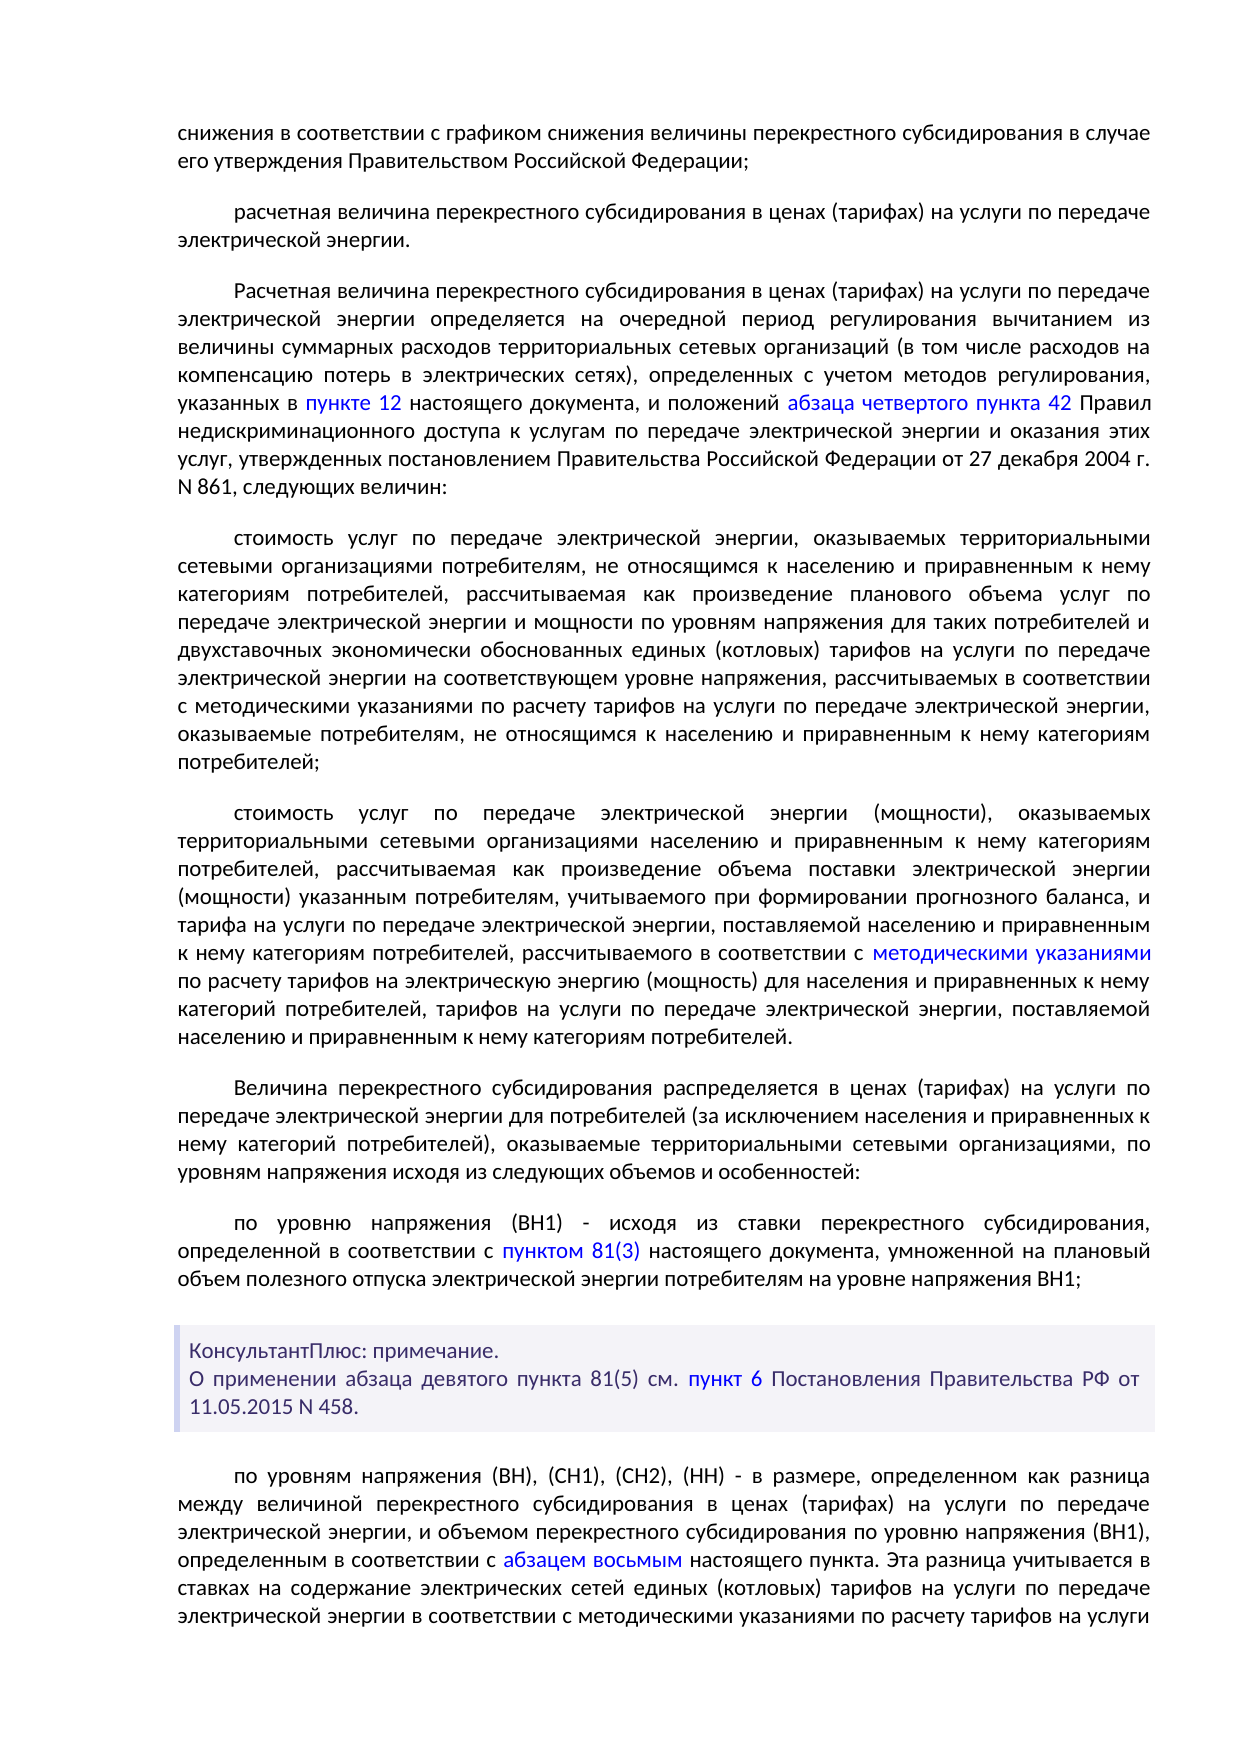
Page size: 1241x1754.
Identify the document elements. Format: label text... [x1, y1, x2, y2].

text стоимость услуг по передаче электрической энергии (мощности), оказываемых территориальными сетевыми организациями населению и приравненным к нему категориям потребителей, рассчитываемая как произведение объема поставки электрической энергии (мощности) указанным потребителям, учитываемого при формировании прогнозного баланса, и тарифа на услуги по передаче электрической энергии, поставляемой населению и приравненным к нему категориям потребителей, рассчитываемого в соответствии с методическими указаниями по расчету тарифов на электрическую энергию (мощность) для населения и приравненных к нему категорий потребителей, тарифов на услуги по передаче электрической энергии, поставляемой населению и приравненным к нему категориям потребителей. [177, 798, 1152, 1050]
text Расчетная величина перекрестного субсидирования в ценах (тарифах) на услуги по передаче электрической энергии определяется на очередной период регулирования вычитанием из величины суммарных расходов территориальных сетевых организаций (в том числе расходов на компенсацию потерь в электрических сетях), определенных с учетом методов регулирования, указанных в пункте 12 настоящего документа, и положений абзаца четвертого пункта 42 Правил недискриминационного доступа к услугам по передаче электрической энергии и оказания этих услуг, утвержденных постановлением Правительства Российской Федерации от 27 декабря 2004 г. N 861, следующих величин: [177, 276, 1152, 500]
text стоимость услуг по передаче электрической энергии, оказываемых территориальными сетевыми организациями потребителям, не относящимся к населению и приравненным к нему категориям потребителей, рассчитываемая как произведение планового объема услуг по передаче электрической энергии и мощности по уровням напряжения для таких потребителей и двухставочных экономически обоснованных единых (котловых) тарифов на услуги по передаче электрической энергии на соответствующем уровне напряжения, рассчитываемых в соответствии с методическими указаниями по расчету тарифов на услуги по передаче электрической энергии, оказываемые потребителям, не относящимся к населению и приравненным к нему категориям потребителей; [177, 523, 1152, 775]
text Величина перекрестного субсидирования распределяется в ценах (тарифах) на услуги по передаче электрической энергии для потребителей (за исключением населения и приравненных к нему категорий потребителей), оказываемые территориальными сетевыми организациями, по уровням напряжения исходя из следующих объемов и особенностей: [177, 1073, 1152, 1185]
table_header КонсультантПлюс: примечание. О применении абзаца девятого пункта 81(5) см. пункт 6 Постановления Правительства РФ от 11.05.2015 N 458. [180, 1325, 1149, 1432]
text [177, 1461, 1152, 1629]
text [177, 118, 1152, 174]
text по уровню напряжения (ВН1) - исходя из ставки перекрестного субсидирования, определенной в соответствии с пунктом 81(3) настоящего документа, умноженной на плановый объем полезного отпуска электрической энергии потребителям на уровне напряжения ВН1; [177, 1208, 1152, 1292]
text расчетная величина перекрестного субсидирования в ценах (тарифах) на услуги по передаче электрической энергии. [177, 197, 1152, 253]
